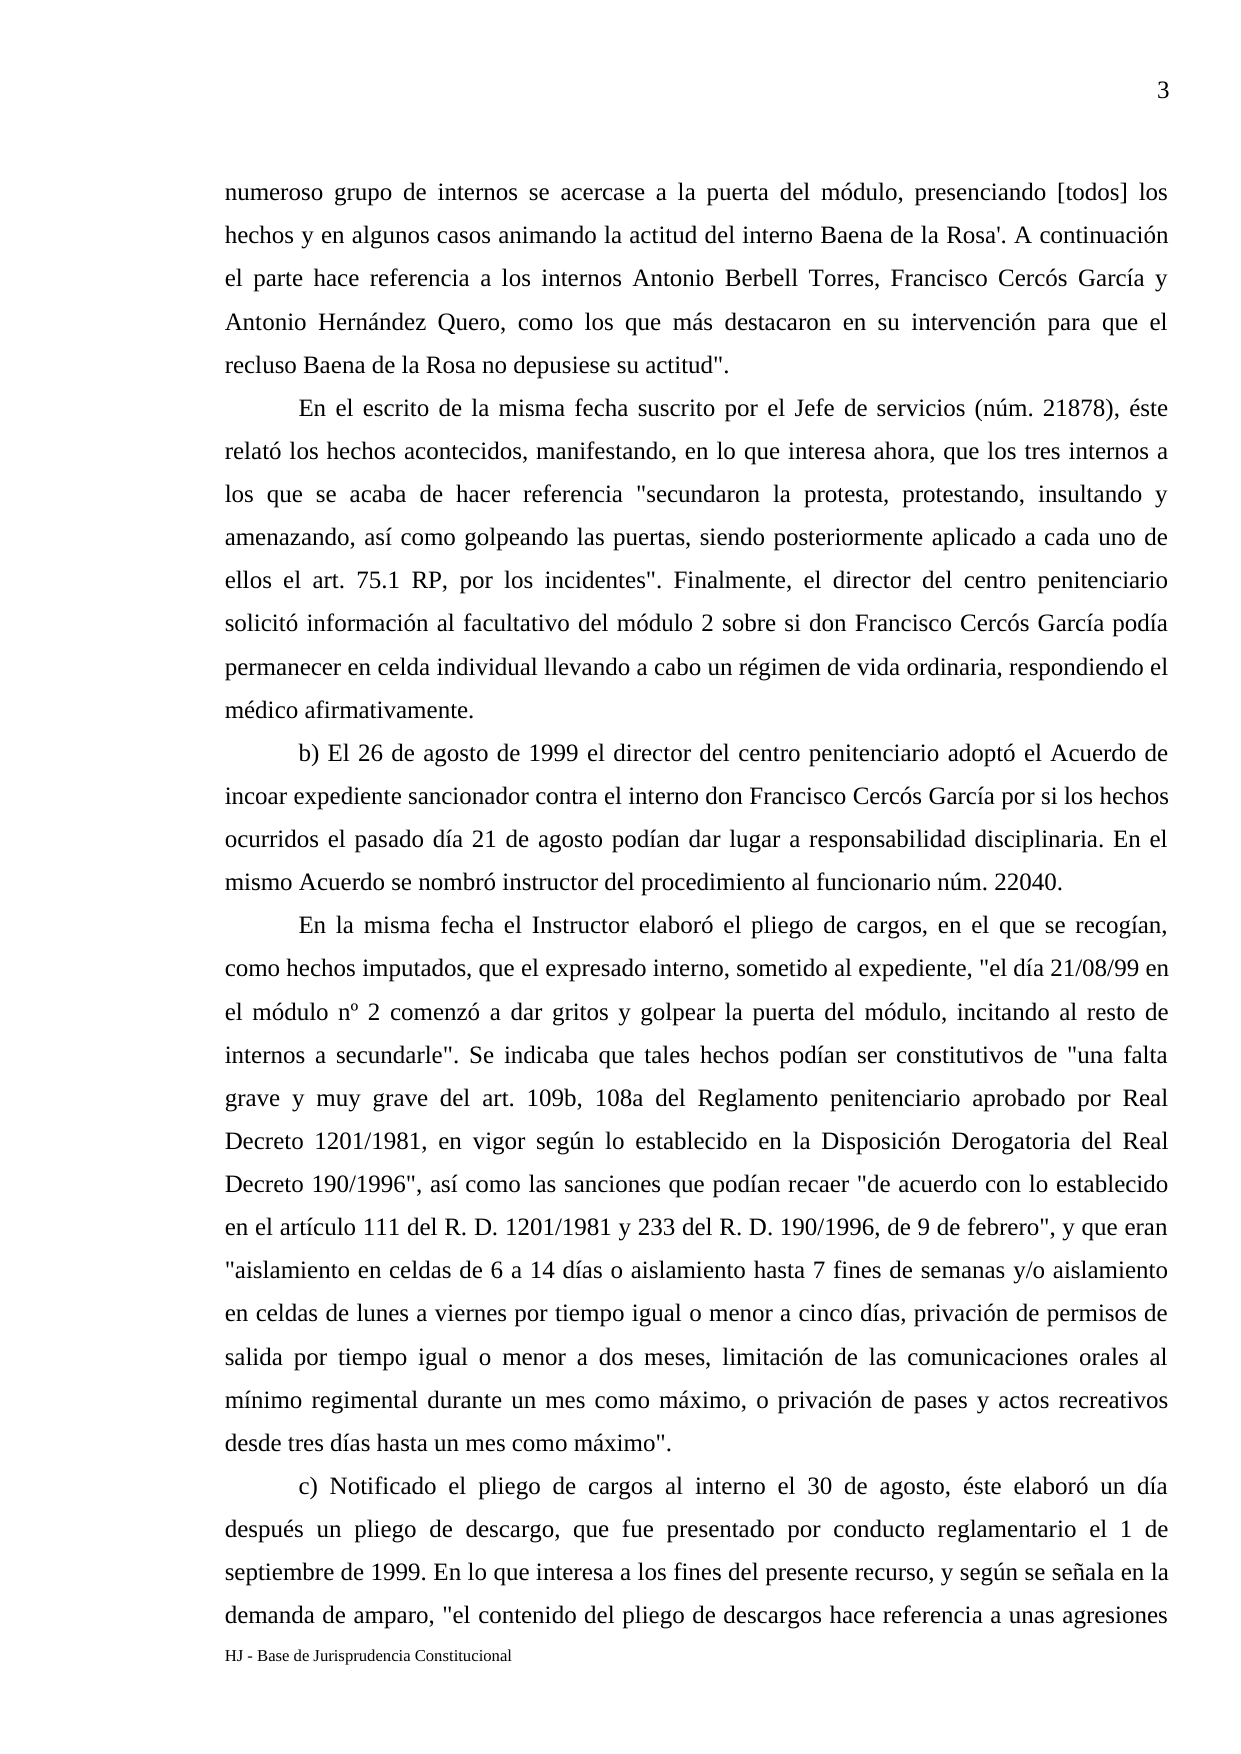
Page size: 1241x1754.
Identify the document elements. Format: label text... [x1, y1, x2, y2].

text En el escrito de la misma fecha suscrito por el Jefe de servicios (núm. 21878), éste relató los hechos acontecidos, manifestando, en lo que interesa ahora, que los tres internos a los que se acaba de hacer referencia "secundaron la protesta, protestando, insultando y amenazando, así como golpeando las puertas, siendo posteriormente aplicado a cada uno de ellos el art. 75.1 RP, por los incidentes". Finalmente, el director del centro penitenciario solicitó información al facultativo del módulo 2 sobre si don Francisco Cercós García podía permanecer en celda individual llevando a cabo un régimen de vida ordinaria, respondiendo el médico afirmativamente. [224, 393, 1169, 723]
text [224, 1471, 1169, 1629]
text b) El 26 de agosto de 1999 el director del centro penitenciario adoptó el Acuerdo de incoar expediente sancionador contra el interno don Francisco Cercós García por si los hechos ocurridos el pasado día 21 de agosto podían dar lugar a responsabilidad disciplinaria. En el mismo Acuerdo se nombró instructor del procedimiento al funcionario núm. 22040. [224, 738, 1169, 896]
text En la misma fecha el Instructor elaboró el pliego de cargos, en el que se recogían, como hechos imputados, que el expresado interno, sometido al expediente, "el día 21/08/99 en el módulo nº 2 comenzó a dar gritos y golpear la puerta del módulo, incitando al resto de internos a secundarle". Se indicaba que tales hechos podían ser constitutivos de "una falta grave y muy grave del art. 109b, 108a del Reglamento penitenciario aprobado por Real Decreto 1201/1981, en vigor según lo establecido en la Disposición Derogatoria del Real Decreto 190/1996", así como las sanciones que podían recaer "de acuerdo con lo establecido en el artículo 111 del R. D. 1201/1981 y 233 del R. D. 190/1996, de 9 de febrero", y que eran "aislamiento en celdas de 6 a 14 días o aislamiento hasta 7 fines de semanas y/o aislamiento en celdas de lunes a viernes por tiempo igual o menor a cinco días, privación de permisos de salida por tiempo igual o menor a dos meses, limitación de las comunicaciones orales al mínimo regimental durante un mes como máximo, o privación de pases y actos recreativos desde tres días hasta un mes como máximo". [224, 910, 1169, 1457]
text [224, 177, 1169, 378]
